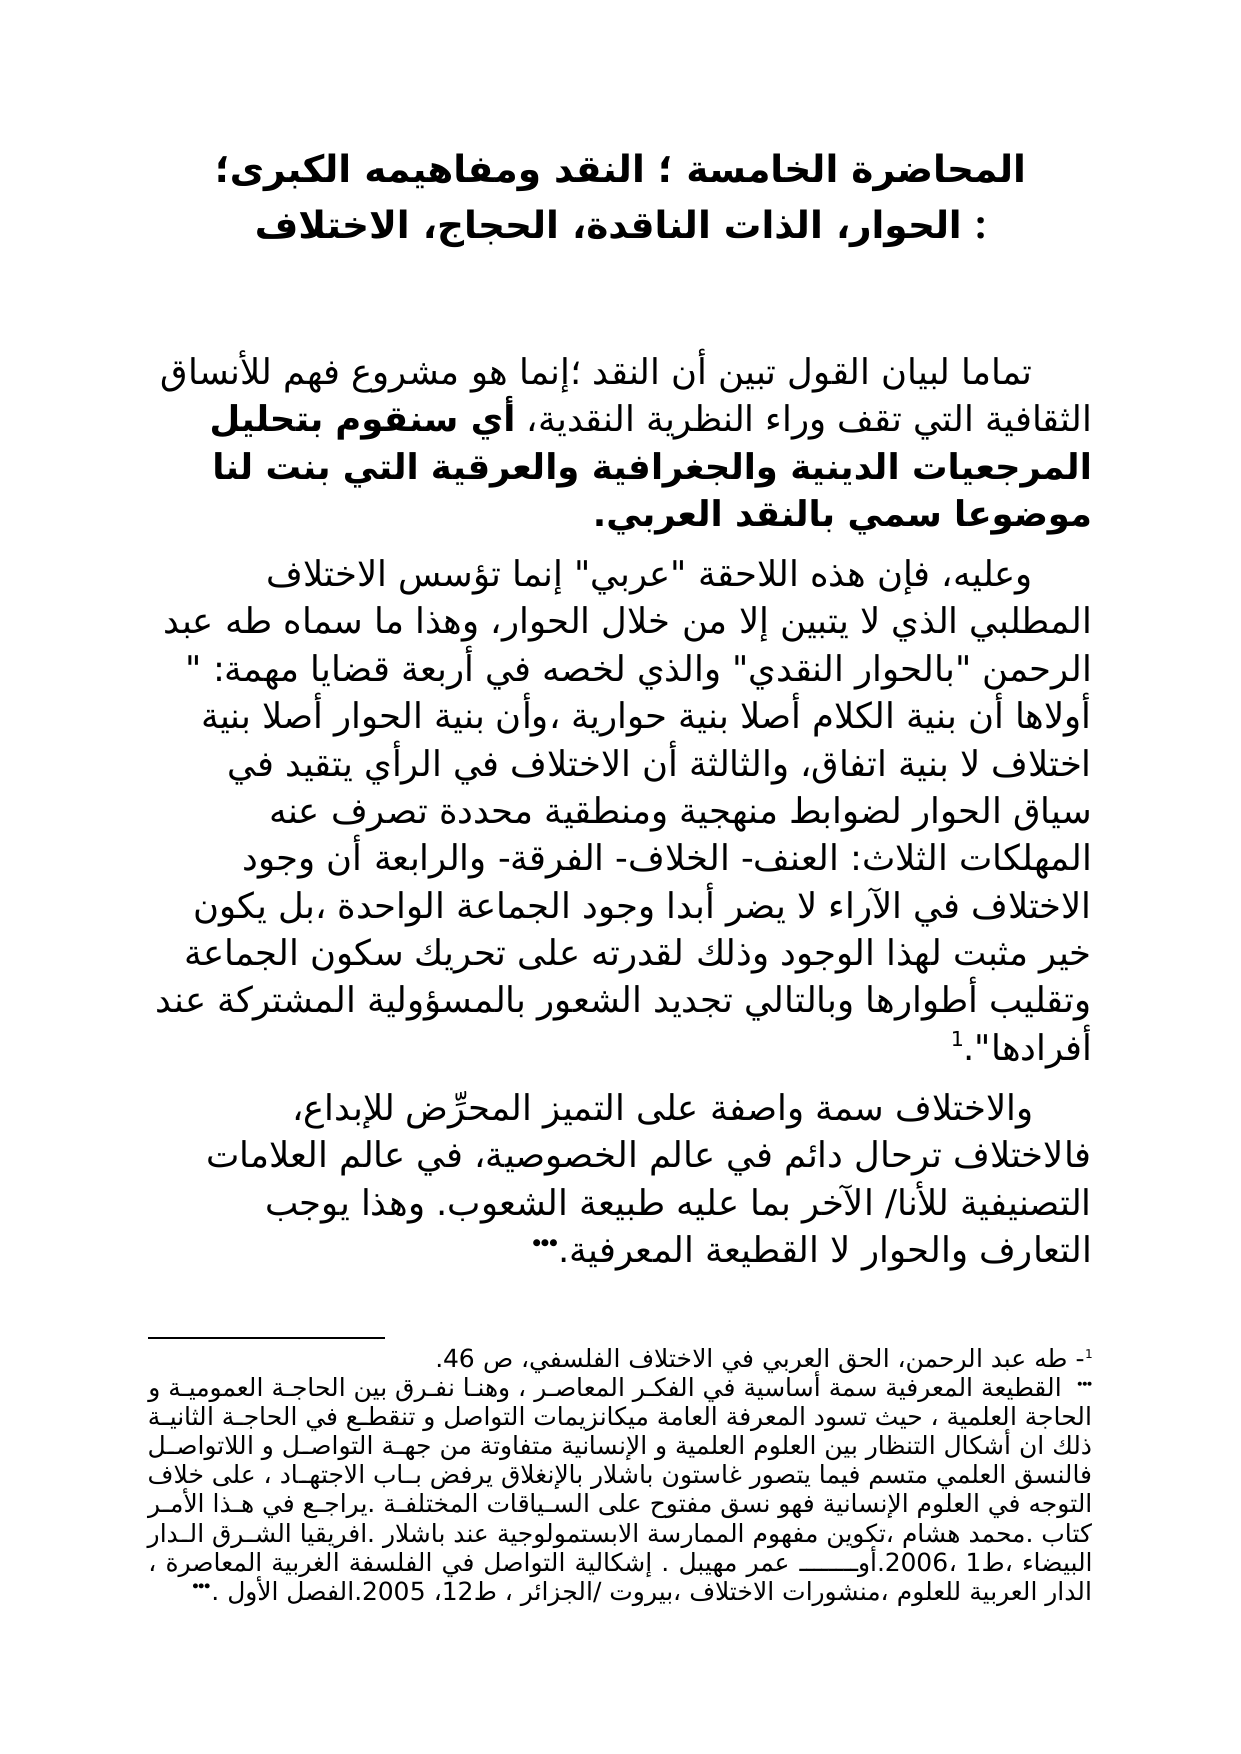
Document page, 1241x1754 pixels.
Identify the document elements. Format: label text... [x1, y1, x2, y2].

text والاختلاف سمة واصفة على التميز المحرِّض للإبداع، فالاختلاف ترحال دائم في عالم الخصوصية، في عالم العلامات التصنيفية للأنا/ الآخر بما عليه طبيعة الشعوب. وهذا يوجب التعارف والحوار لا القطيعة المعرفية. [148, 1087, 1093, 1271]
text المحاضرة الخامسة ؛ النقد ومفاهيمه الكبرى؛ الحوار، الذات الناقدة، الحجاج، الاختلاف : [148, 148, 1093, 250]
text وعليه، فإن هذه اللاحقة "عربي" إنما تؤسس الاختلاف المطلبي الذي لا يتبين إلا من خلال الحوار، وهذا ما سماه طه عبد الرحمن "بالحوار النقدي" والذي لخصه في أربعة قضايا مهمة: " أولاها أن بنية الكلام أصلا بنية حوارية ،وأن بنية الحوار أصلا بنية اختلاف لا بنية اتفاق، والثالثة أن الاختلاف في الرأي يتقيد في سياق الحوار لضوابط منهجية ومنطقية محددة تصرف عنه المهلكات الثلاث: العنف- الخلاف- الفرقة- والرابعة أن وجود الاختلاف في الآراء لا يضر أبدا وجود الجماعة الواحدة ،بل يكون خير مثبت لهذا الوجود وذلك لقدرته على تحريك سكون الجماعة وتقليب أطوارها وبالتالي تجديد الشعور بالمسؤولية المشتركة عند أفرادها". [148, 553, 1093, 1069]
text تماما لبيان القول تبين أن النقد ؛إنما هو مشروع فهم للأنساق الثقافية التي تقف وراء النظرية النقدية، أي سنقوم بتحليل المرجعيات الدينية والجغرافية والعرقية التي بنت لنا موضوعا سمي بالنقد العربي. [148, 351, 1093, 535]
